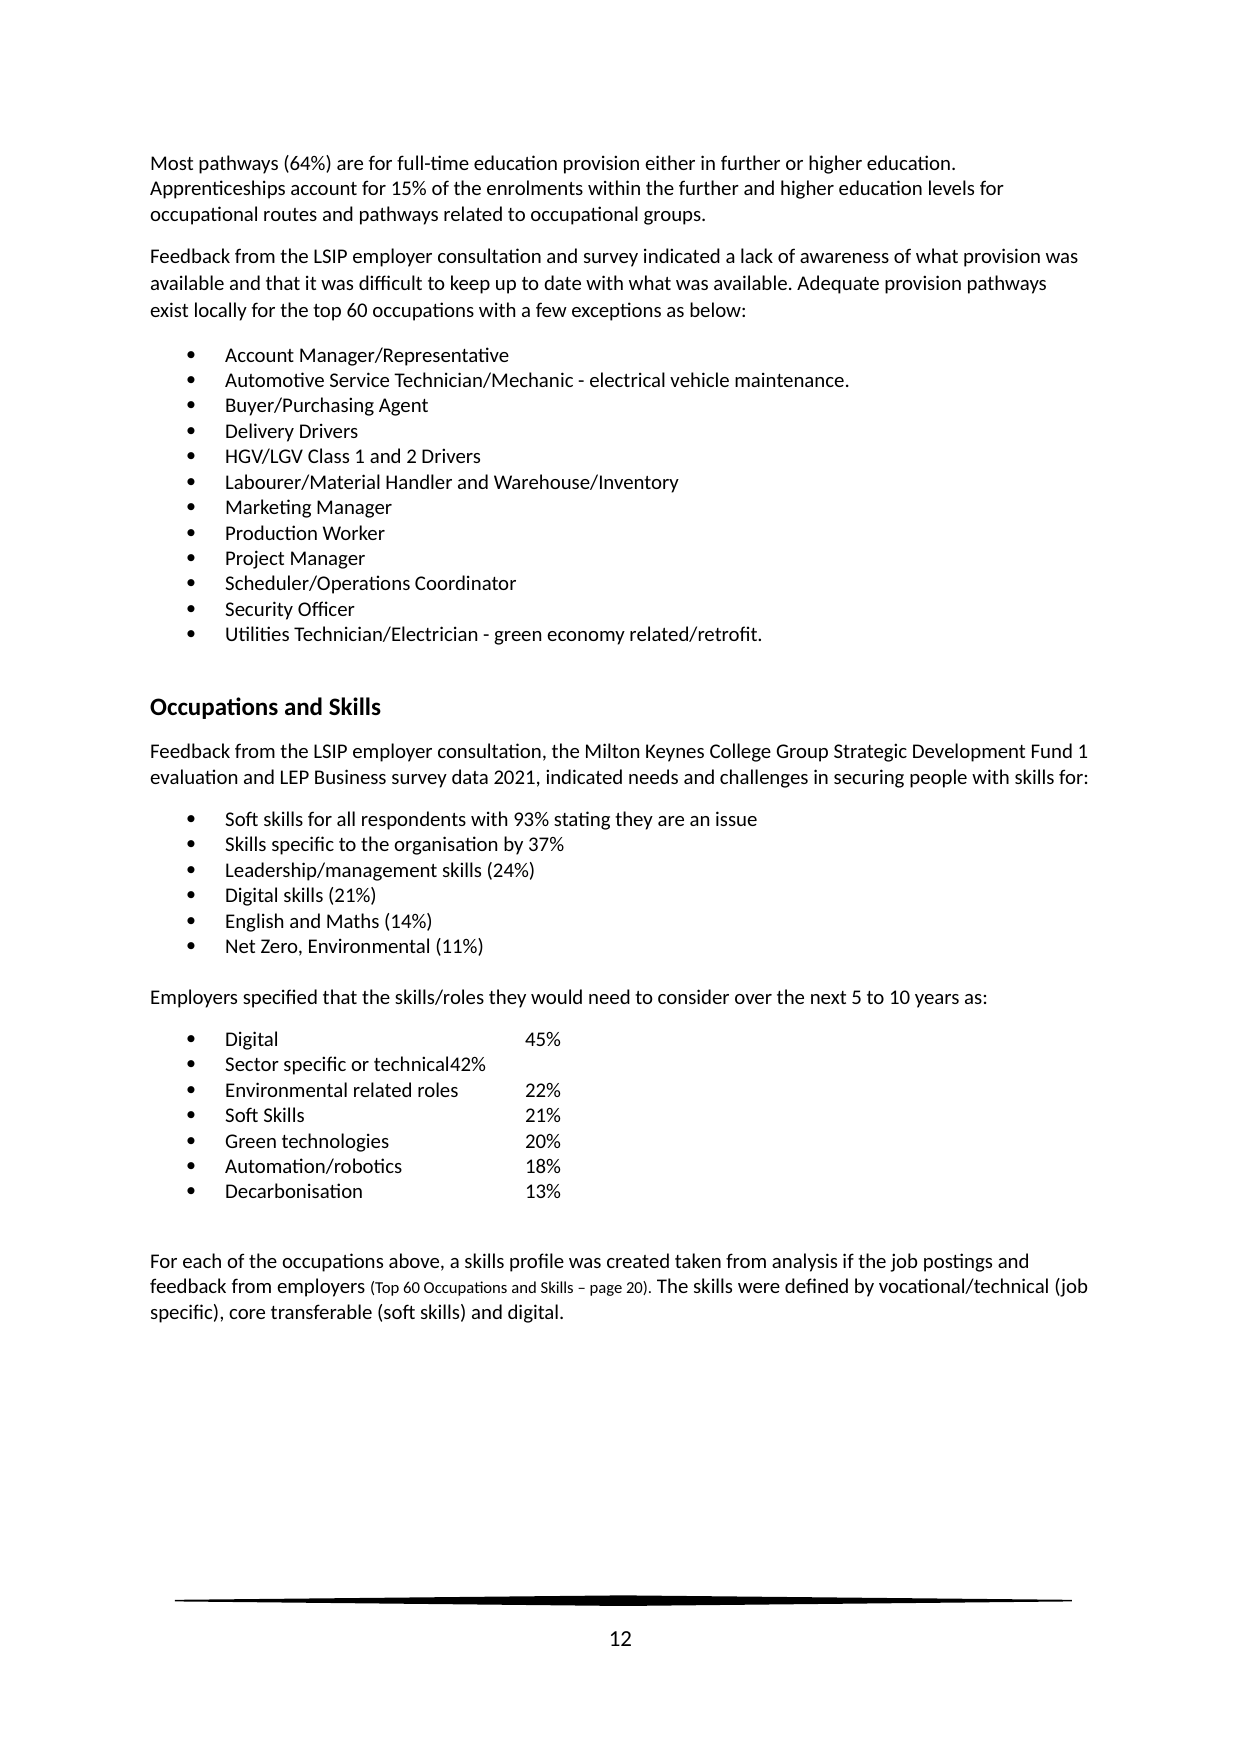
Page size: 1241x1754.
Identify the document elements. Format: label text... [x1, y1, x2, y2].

list English and Maths (14%) [187, 908, 1090, 933]
list HGV/LGV Class 1 and 2 Drivers [187, 443, 1090, 469]
list Digital 45% [187, 1026, 1090, 1052]
list Net Zero, Environmental (11%) [187, 933, 1090, 959]
text Feedback from the LSIP employer consultation, the Milton Keynes College Group Strategic Development Fund 1 evaluation and LEP Business survey data 2021, indicated needs and challenges in securing people with skills for: [150, 739, 1090, 789]
text Feedback from the LSIP employer consultation and survey indicated a lack of awareness of what provision was available and that it was difficult to keep up to date with what was available. Adequate provision pathways exist locally for the top 60 occupations with a few exceptions as below: [150, 243, 1090, 323]
list Green technologies 20% [187, 1128, 1090, 1153]
list Security Officer [187, 596, 1090, 621]
list Skills specific to the organisation by 37% [187, 832, 1090, 857]
list Digital skills (21%) [187, 882, 1090, 908]
list Account Manager/Representative [187, 342, 1090, 367]
list Automation/robotics 18% [187, 1153, 1090, 1179]
list Marketing Manager [187, 494, 1090, 520]
list Scheduler/Operations Coordinator [187, 571, 1090, 596]
list Soft skills for all respondents with 93% stating they are an issue [187, 806, 1090, 832]
list Buyer/Purchasing Agent [187, 393, 1090, 418]
list Sector specific or technical 42% [187, 1052, 1090, 1077]
list Automotive Service Technician/Mechanic - electrical vehicle maintenance. [187, 367, 1090, 393]
list Labourer/Material Handler and Warehouse/Inventory [187, 469, 1090, 494]
list Delivery Drivers [187, 418, 1090, 443]
text Employers specified that the skills/roles they would need to consider over the next 5 to 10 years as: [150, 984, 1090, 1009]
list Project Manager [187, 545, 1090, 571]
list Production Worker [187, 520, 1090, 545]
text For each of the occupations above, a skills profile was created taken from analysis if the job postings and feedback from employers (Top 60 Occupations and Skills – page 20). The skills were defined by vocational/technical (job specific), core transferable (soft skills) and digital. [150, 1248, 1090, 1324]
list Decarbonisation 13% [187, 1179, 1090, 1204]
text Most pathways (64%) are for full-time education provision either in further or higher education. Apprenticeships account for 15% of the enrolments within the further and higher education levels for occupational routes and pathways related to occupational groups. [150, 150, 1090, 226]
list Environmental related roles 22% [187, 1077, 1090, 1102]
text Occupations and Skills [150, 691, 1090, 722]
list Utilities Technician/Electrician - green economy related/retrofit. [187, 621, 1090, 647]
list Soft Skills 21% [187, 1102, 1090, 1128]
list Leadership/management skills (24%) [187, 857, 1090, 882]
